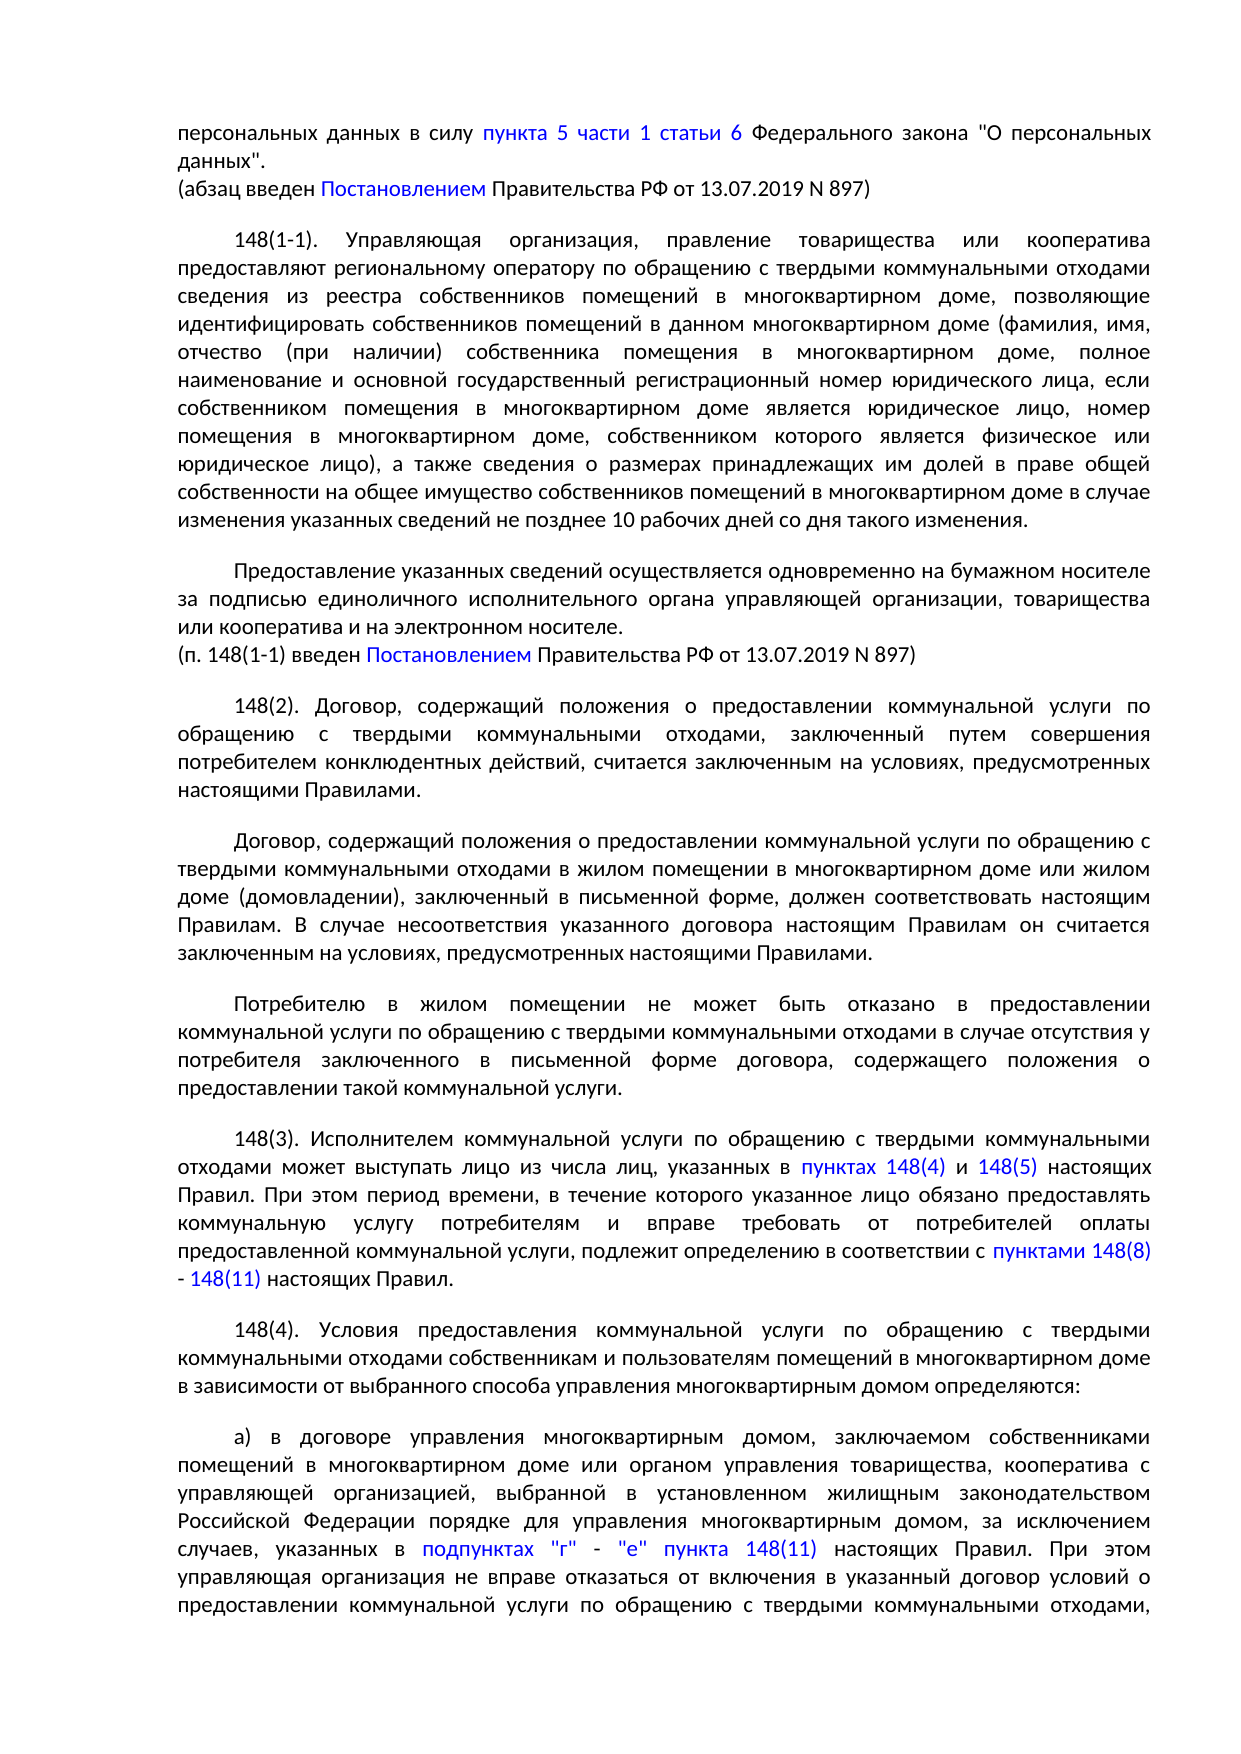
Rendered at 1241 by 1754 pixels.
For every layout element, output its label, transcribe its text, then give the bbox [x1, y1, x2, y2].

text 148(4). Условия предоставления коммунальной услуги по обращению с твердыми коммунальными отходами собственникам и пользователям помещений в многоквартирном доме в зависимости от выбранного способа управления многоквартирным домом определяются: [177, 1315, 1152, 1399]
text 148(1-1). Управляющая организация, правление товарищества или кооператива предоставляют региональному оператору по обращению с твердыми коммунальными отходами сведения из реестра собственников помещений в многоквартирном доме, позволяющие идентифицировать собственников помещений в данном многоквартирном доме (фамилия, имя, отчество (при наличии) собственника помещения в многоквартирном доме, полное наименование и основной государственный регистрационный номер юридического лица, если собственником помещения в многоквартирном доме является юридическое лицо, номер помещения в многоквартирном доме, собственником которого является физическое или юридическое лицо), а также сведения о размерах принадлежащих им долей в праве общей собственности на общее имущество собственников помещений в многоквартирном доме в случае изменения указанных сведений не позднее 10 рабочих дней со дня такого изменения. [177, 225, 1152, 533]
text (абзац введен Постановлением Правительства РФ от 13.07.2019 N 897) [177, 174, 1152, 202]
text 148(2). Договор, содержащий положения о предоставлении коммунальной услуги по обращению с твердыми коммунальными отходами, заключенный путем совершения потребителем конклюдентных действий, считается заключенным на условиях, предусмотренных настоящими Правилами. [177, 691, 1152, 803]
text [177, 118, 1152, 174]
text Потребителю в жилом помещении не может быть отказано в предоставлении коммунальной услуги по обращению с твердыми коммунальными отходами в случае отсутствия у потребителя заключенного в письменной форме договора, содержащего положения о предоставлении такой коммунальной услуги. [177, 989, 1152, 1101]
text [177, 1422, 1152, 1618]
text (п. 148(1-1) введен Постановлением Правительства РФ от 13.07.2019 N 897) [177, 640, 1152, 668]
text Договор, содержащий положения о предоставлении коммунальной услуги по обращению с твердыми коммунальными отходами в жилом помещении в многоквартирном доме или жилом доме (домовладении), заключенный в письменной форме, должен соответствовать настоящим Правилам. В случае несоответствия указанного договора настоящим Правилам он считается заключенным на условиях, предусмотренных настоящими Правилами. [177, 826, 1152, 966]
text Предоставление указанных сведений осуществляется одновременно на бумажном носителе за подписью единоличного исполнительного органа управляющей организации, товарищества или кооператива и на электронном носителе. [177, 556, 1152, 640]
text 148(3). Исполнителем коммунальной услуги по обращению с твердыми коммунальными отходами может выступать лицо из числа лиц, указанных в пунктах 148(4) и 148(5) настоящих Правил. При этом период времени, в течение которого указанное лицо обязано предоставлять коммунальную услугу потребителям и вправе требовать от потребителей оплаты предоставленной коммунальной услуги, подлежит определению в соответствии с пунктами 148(8) - 148(11) настоящих Правил. [177, 1124, 1152, 1292]
